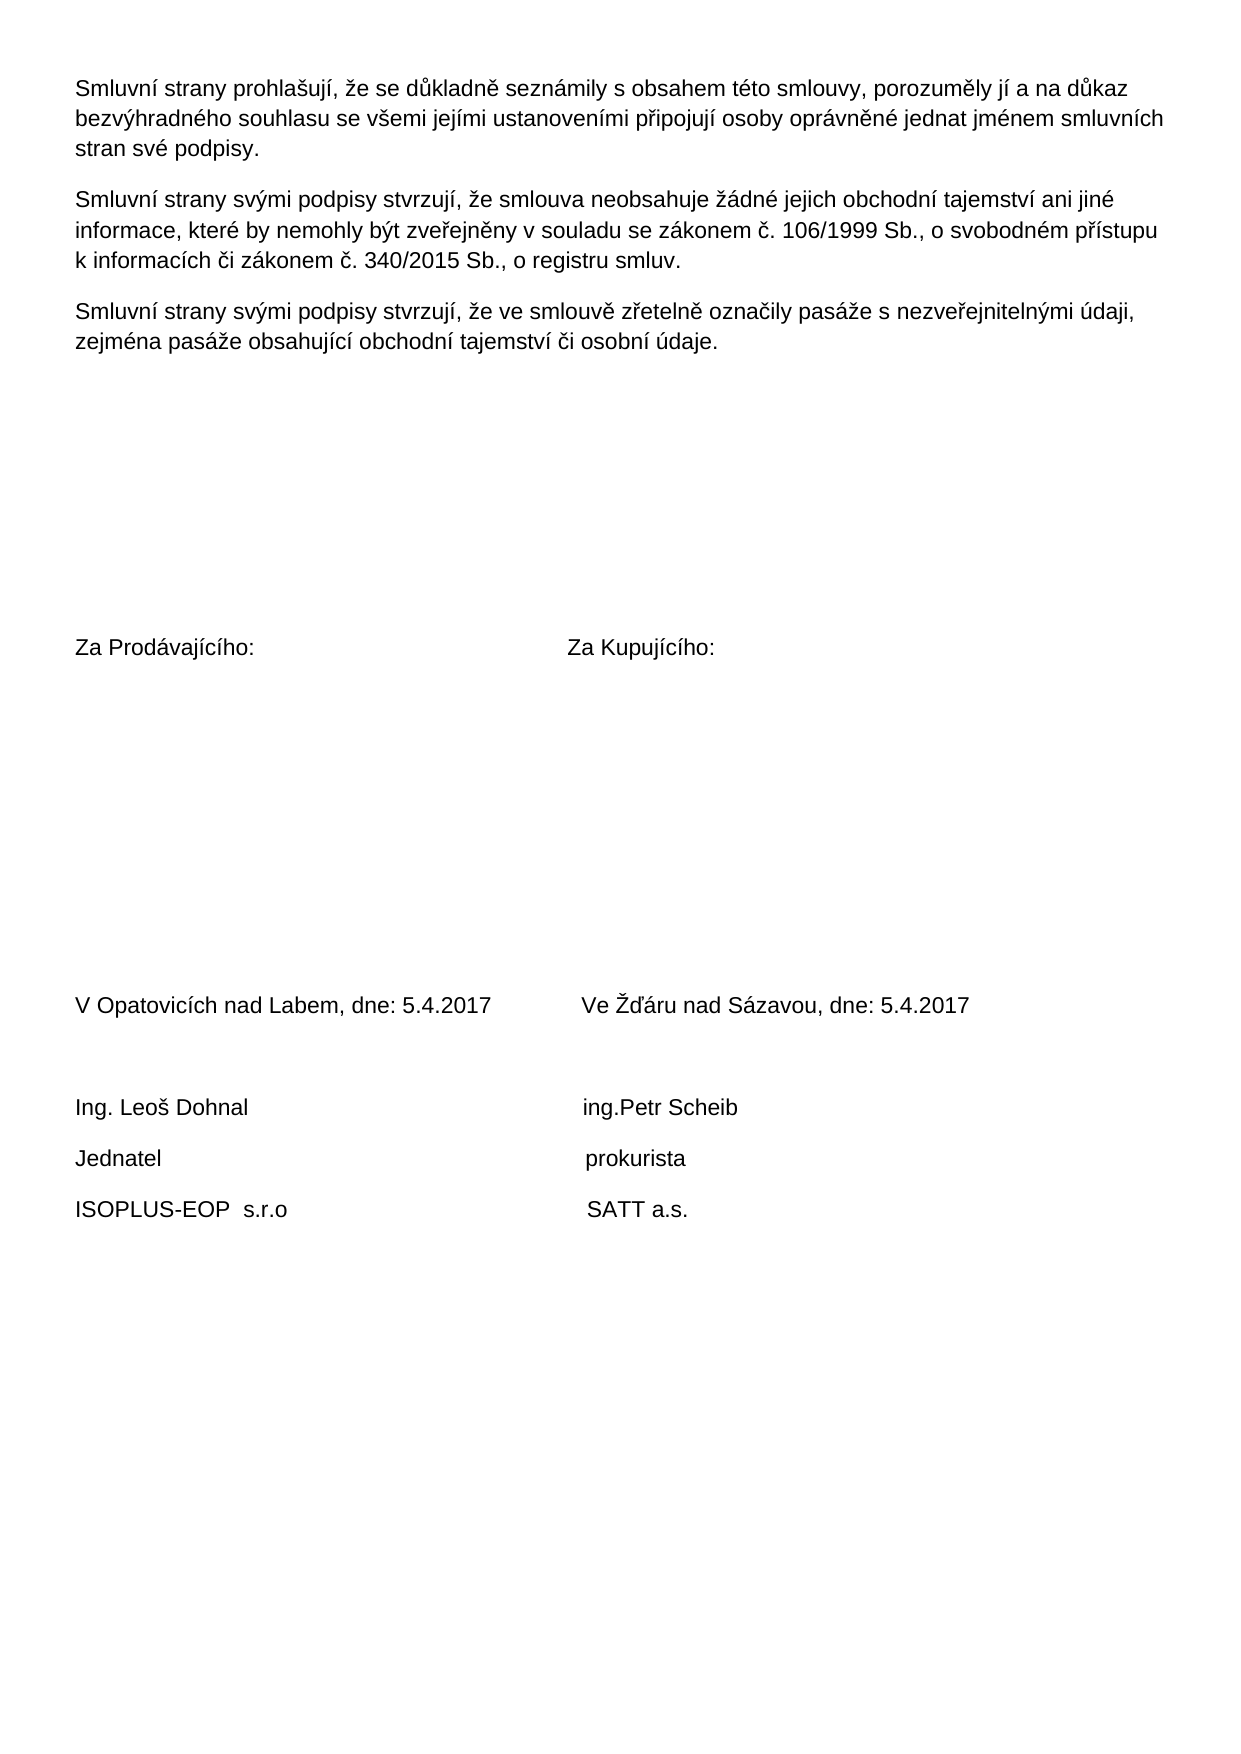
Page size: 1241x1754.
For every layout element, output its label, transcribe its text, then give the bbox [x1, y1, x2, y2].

text ISOPLUS-EOP s.r.o SATT a.s. [75, 1196, 1165, 1222]
text Jednatel prokurista [75, 1145, 1165, 1171]
text V Opatovicích nad Labem, dne: 5.4.2017 Ve Žďáru nad Sázavou, dne: 5.4.2017 [75, 992, 1165, 1018]
text Smluvní strany prohlašují, že se důkladně seznámily s obsahem této smlouvy, porozuměly jí a na důkaz bezvýhradného souhlasu se všemi jejími ustanoveními připojují osoby oprávněné jednat jménem smluvních stran své podpisy. [75, 75, 1165, 162]
text Smluvní strany svými podpisy stvrzují, že smlouva neobsahuje žádné jejich obchodní tajemství ani jiné informace, které by nemohly být zveřejněny v souladu se zákonem č. 106/1999 Sb., o svobodném přístupu k informacích či zákonem č. 340/2015 Sb., o registru smluv. [75, 186, 1165, 273]
text Smluvní strany svými podpisy stvrzují, že ve smlouvě zřetelně označily pasáže s nezveřejnitelnými údaji, zejména pasáže obsahující obchodní tajemství či osobní údaje. [75, 298, 1165, 354]
text Ing. Leoš Dohnal ing.Petr Scheib [75, 1094, 1165, 1120]
text Za Prodávajícího: Za Kupujícího: [75, 634, 1165, 661]
